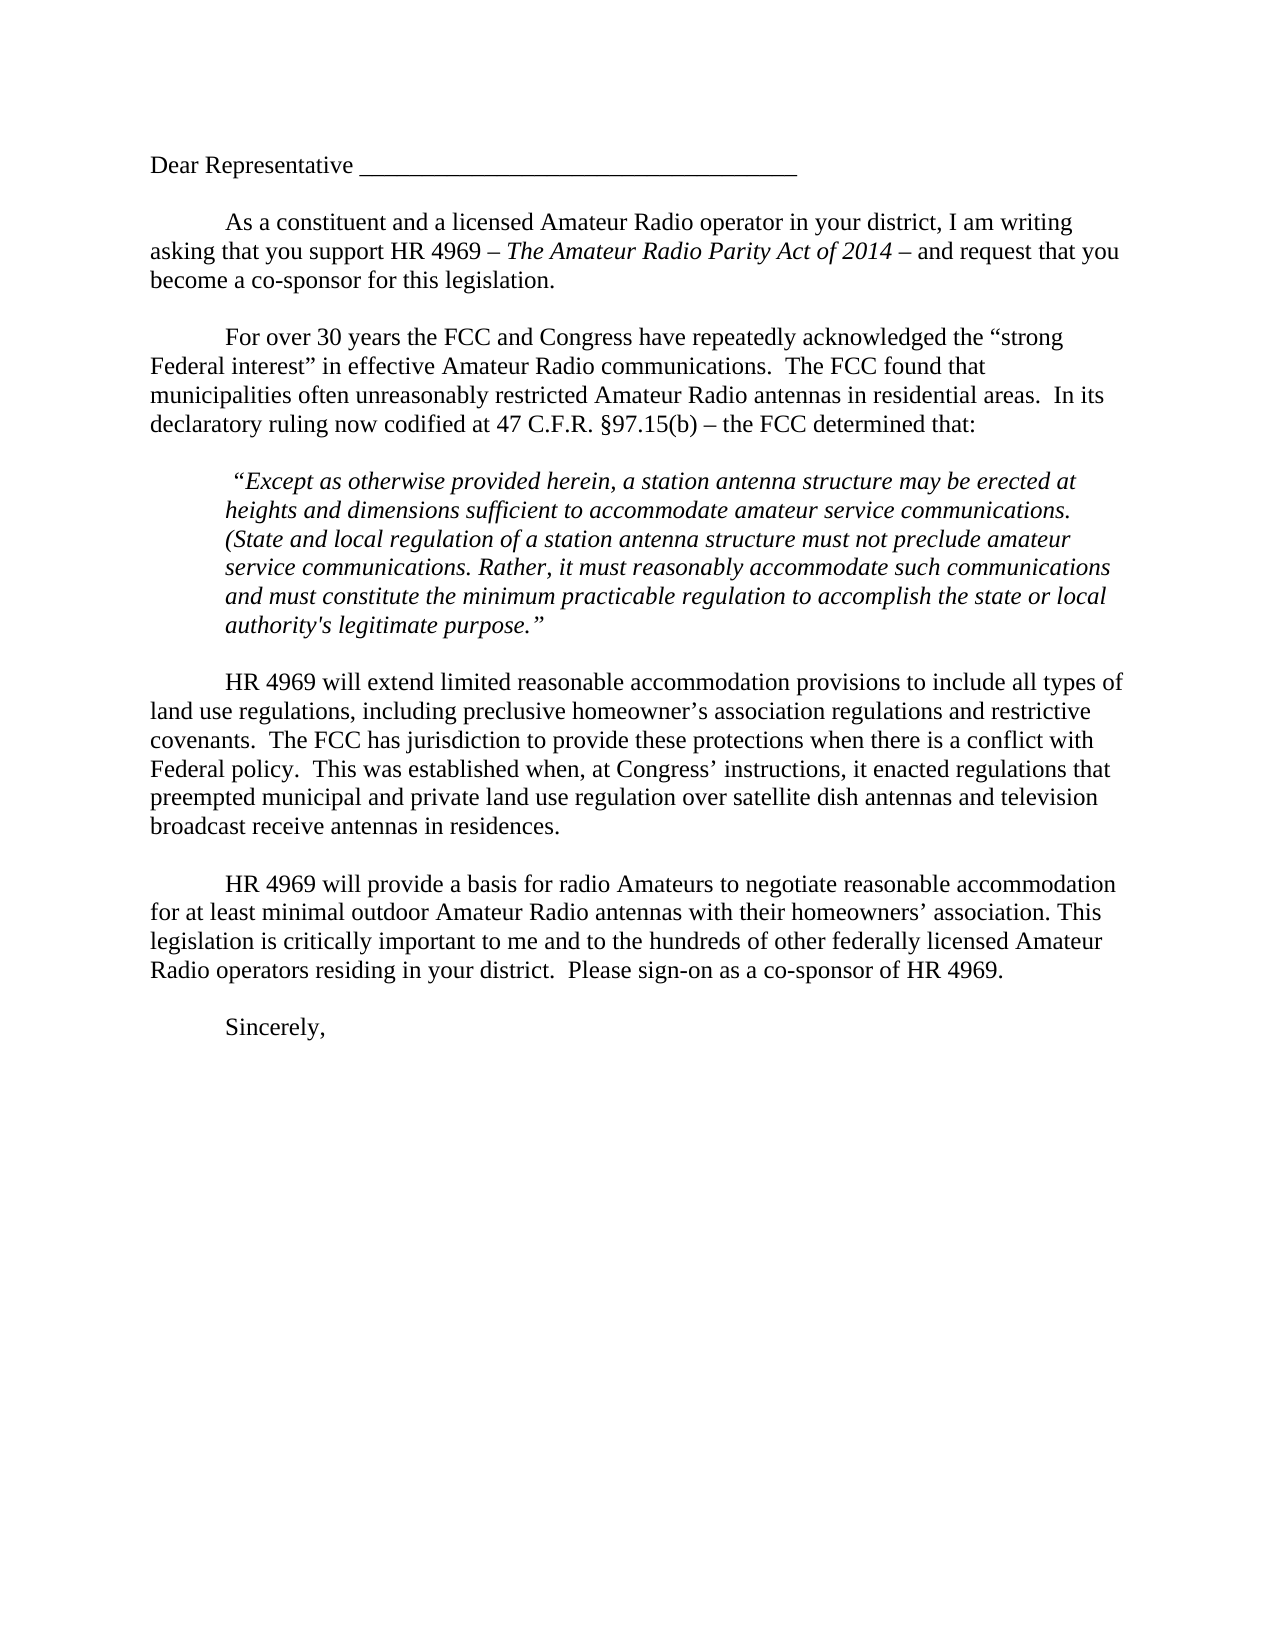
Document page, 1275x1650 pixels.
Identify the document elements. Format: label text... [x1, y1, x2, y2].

text For over 30 years the FCC and Congress have repeatedly acknowledged the “strong Federal interest” in effective Amateur Radio communications. The FCC found that municipalities often unreasonably restricted Amateur Radio antennas in residential areas. In its declaratory ruling now codified at 47 C.F.R. §97.15(b) – the FCC determined that: [150, 322, 1125, 437]
text HR 4969 will provide a basis for radio Amateurs to negotiate reasonable accommodation for at least minimal outdoor Amateur Radio antennas with their homeowners’ association. This legislation is critically important to me and to the hundreds of other federally licensed Amateur Radio operators residing in your district. Please sign-on as a co-sponsor of HR 4969. [150, 869, 1125, 984]
text Sincerely, [150, 1012, 1125, 1041]
text As a constituent and a licensed Amateur Radio operator in your district, I am writing asking that you support HR 4969 – The Amateur Radio Parity Act of 2014 – and request that you become a co-sponsor for this legislation. [150, 207, 1125, 294]
text Dear Representative ___________________________________ [150, 150, 1125, 179]
text HR 4969 will extend limited reasonable accommodation provisions to include all types of land use regulations, including preclusive homeowner’s association regulations and restrictive covenants. The FCC has jurisdiction to provide these protections when there is a conflict with Federal policy. This was established when, at Congress’ instructions, it enacted regulations that preempted municipal and private land use regulation over satellite dish antennas and television broadcast receive antennas in residences. [150, 667, 1125, 840]
text “Except as otherwise provided herein, a station antenna structure may be erected at heights and dimensions sufficient to accommodate amateur service communications. (State and local regulation of a station antenna structure must not preclude amateur service communications. Rather, it must reasonably accommodate such communications and must constitute the minimum practicable regulation to accomplish the state or local authority's legitimate purpose.” [150, 466, 1125, 639]
